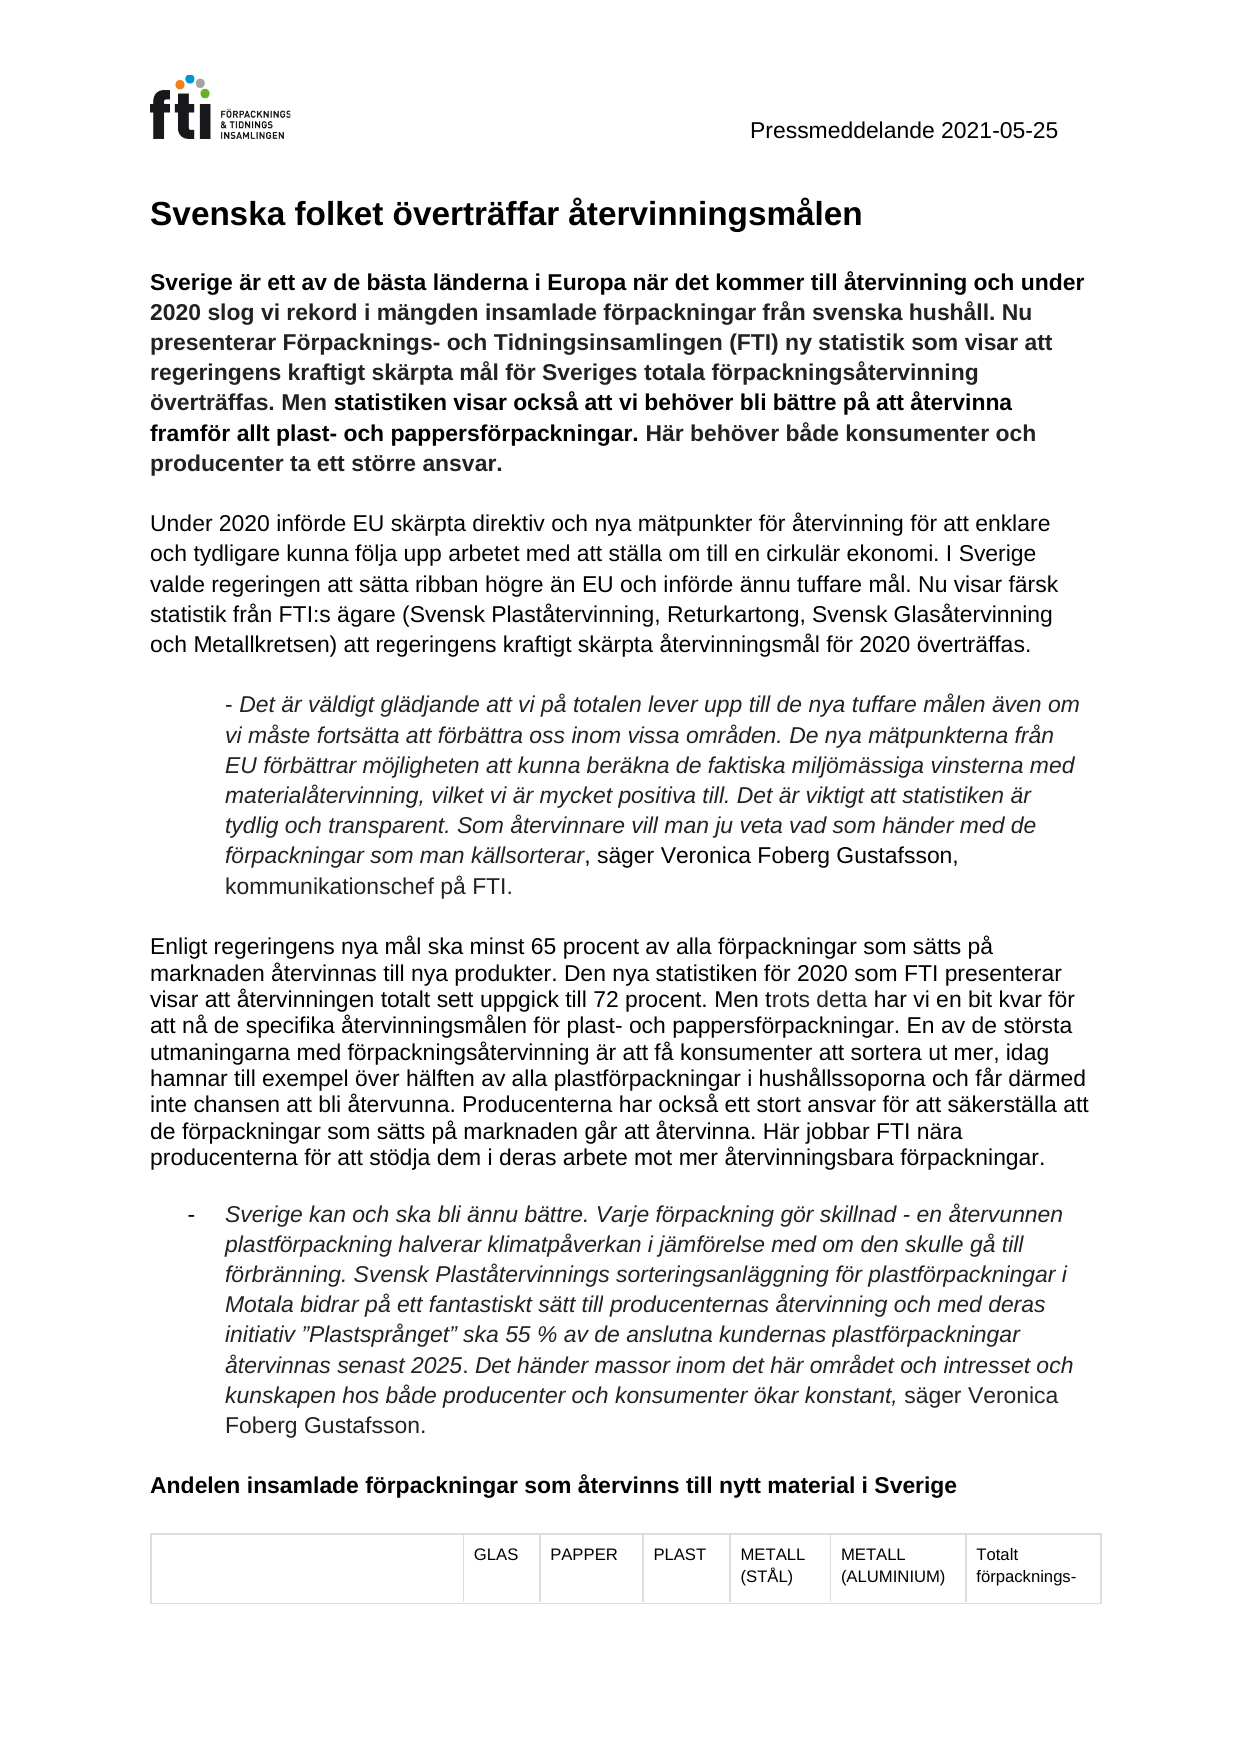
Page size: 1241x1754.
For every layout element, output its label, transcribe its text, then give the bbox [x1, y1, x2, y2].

text Enligt regeringens nya mål ska minst 65 procent av alla förpackningar som sätts på marknaden återvinnas till nya produkter. Den nya statistiken för 2020 som FTI presenterar visar att återvinningen totalt sett uppgick till 72 procent. Men trots detta har vi en bit kvar för att nå de specifika återvinningsmålen för plast- och pappersförpackningar. En av de största utmaningarna med förpackningsåtervinning är att få konsumenter att sortera ut mer, idag hamnar till exempel över hälften av alla plastförpackningar i hushållssoporna och får därmed inte chansen att bli återvunna. Producenterna har också ett stort ansvar för att säkerställa att de förpackningar som sätts på marknaden går att återvinna. Här jobbar FTI nära producenterna för att stödja dem i deras arbete mot mer återvinningsbara förpackningar. [150, 933, 1090, 1170]
table_header PAPPER [541, 1535, 642, 1602]
text Under 2020 införde EU skärpta direktiv och nya mätpunkter för återvinning för att enklare och tydligare kunna följa upp arbetet med att ställa om till en cirkulär ekonomi. I Sverige valde regeringen att sätta ribban högre än EU och införde ännu tuffare mål. Nu visar färsk statistik från FTI:s ägare (Svensk Plaståtervinning, Returkartong, Svensk Glasåtervinning och Metallkretsen) att regeringens kraftigt skärpta återvinningsmål för 2020 överträffas. [150, 510, 1090, 657]
text Svenska folket överträffar återvinningsmålen [150, 194, 1090, 233]
table_header GLAS [464, 1535, 539, 1602]
table_header PLAST [644, 1535, 729, 1602]
table_header [152, 1535, 463, 1602]
text Sverige är ett av de bästa länderna i Europa när det kommer till återvinning och under 2020 slog vi rekord i mängden insamlade förpackningar från svenska hushåll. Nu presenterar Förpacknings- och Tidningsinsamlingen (FTI) ny statistik som visar att regeringens kraftigt skärpta mål för Sveriges totala förpackningsåtervinning överträffas. Men statistiken visar också att vi behöver bli bättre på att återvinna framför allt plast- och pappersförpackningar. Här behöver både konsumenter och producenter ta ett större ansvar. [150, 268, 1090, 476]
picture [150, 75, 291, 139]
text Andelen insamlade förpackningar som återvinns till nytt material i Sverige [150, 1472, 1090, 1529]
list Sverige kan och ska bli ännu bättre. Varje förpackning gör skillnad - en återvunnen plastförpackning halverar klimatpåverkan i jämförelse med om den skulle gå till förbränning. Svensk Plaståtervinnings sorteringsanläggning för plastförpackningar i Motala bidrar på ett fantastiskt sätt till producenternas återvinning och med deras initiativ ”Plastsprånget” ska 55 % av de anslutna kundernas plastförpackningar återvinnas senast 2025. Det händer massor inom det här området och intresset och kunskapen hos både producenter och konsumenter ökar konstant, säger Veronica Foberg Gustafsson. [187, 1201, 1090, 1438]
table_header METALL (ALUMINIUM) [831, 1535, 965, 1602]
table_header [967, 1535, 1100, 1602]
table_header METALL (STÅL) [731, 1535, 830, 1602]
text - Det är väldigt glädjande att vi på totalen lever upp till de nya tuffare målen även om vi måste fortsätta att förbättra oss inom vissa områden. De nya mätpunkterna från EU förbättrar möjligheten att kunna beräkna de faktiska miljömässiga vinsterna med materialåtervinning, vilket vi är mycket positiva till. Det är viktigt att statistiken är tydlig och transparent. Som återvinnare vill man ju veta vad som händer med de förpackningar som man källsorterar, säger Veronica Foberg Gustafsson, kommunikationschef på FTI. [225, 691, 1090, 899]
